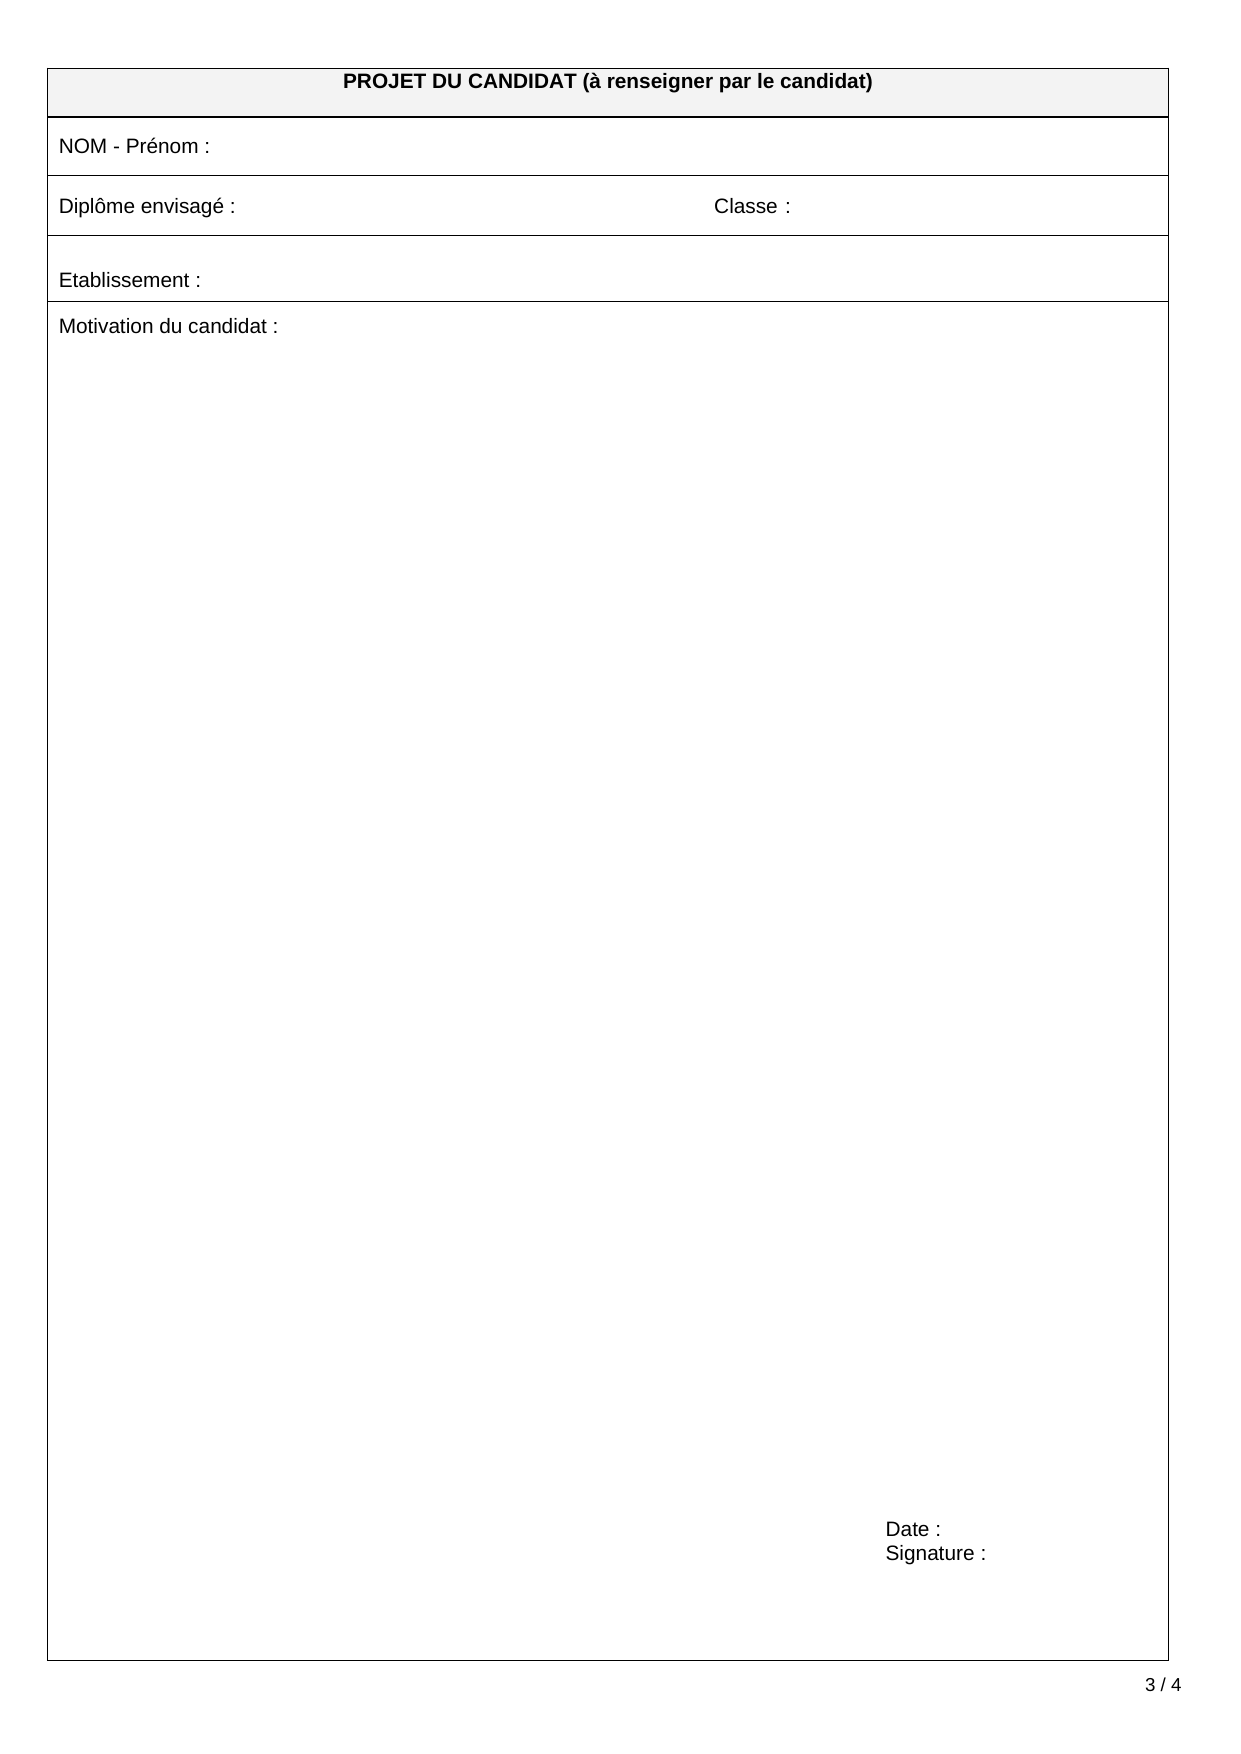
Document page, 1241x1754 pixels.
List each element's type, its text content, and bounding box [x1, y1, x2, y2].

table_cell Motivation du candidat : Date : Signature : [48, 302, 1168, 1660]
table_header PROJET DU CANDIDAT (à renseigner par le candidat) [48, 69, 1168, 116]
table_cell Diplôme envisagé : Classe : [48, 176, 1168, 234]
table_cell Etablissement : [48, 236, 1168, 301]
table_cell NOM - Prénom : [48, 118, 1168, 175]
